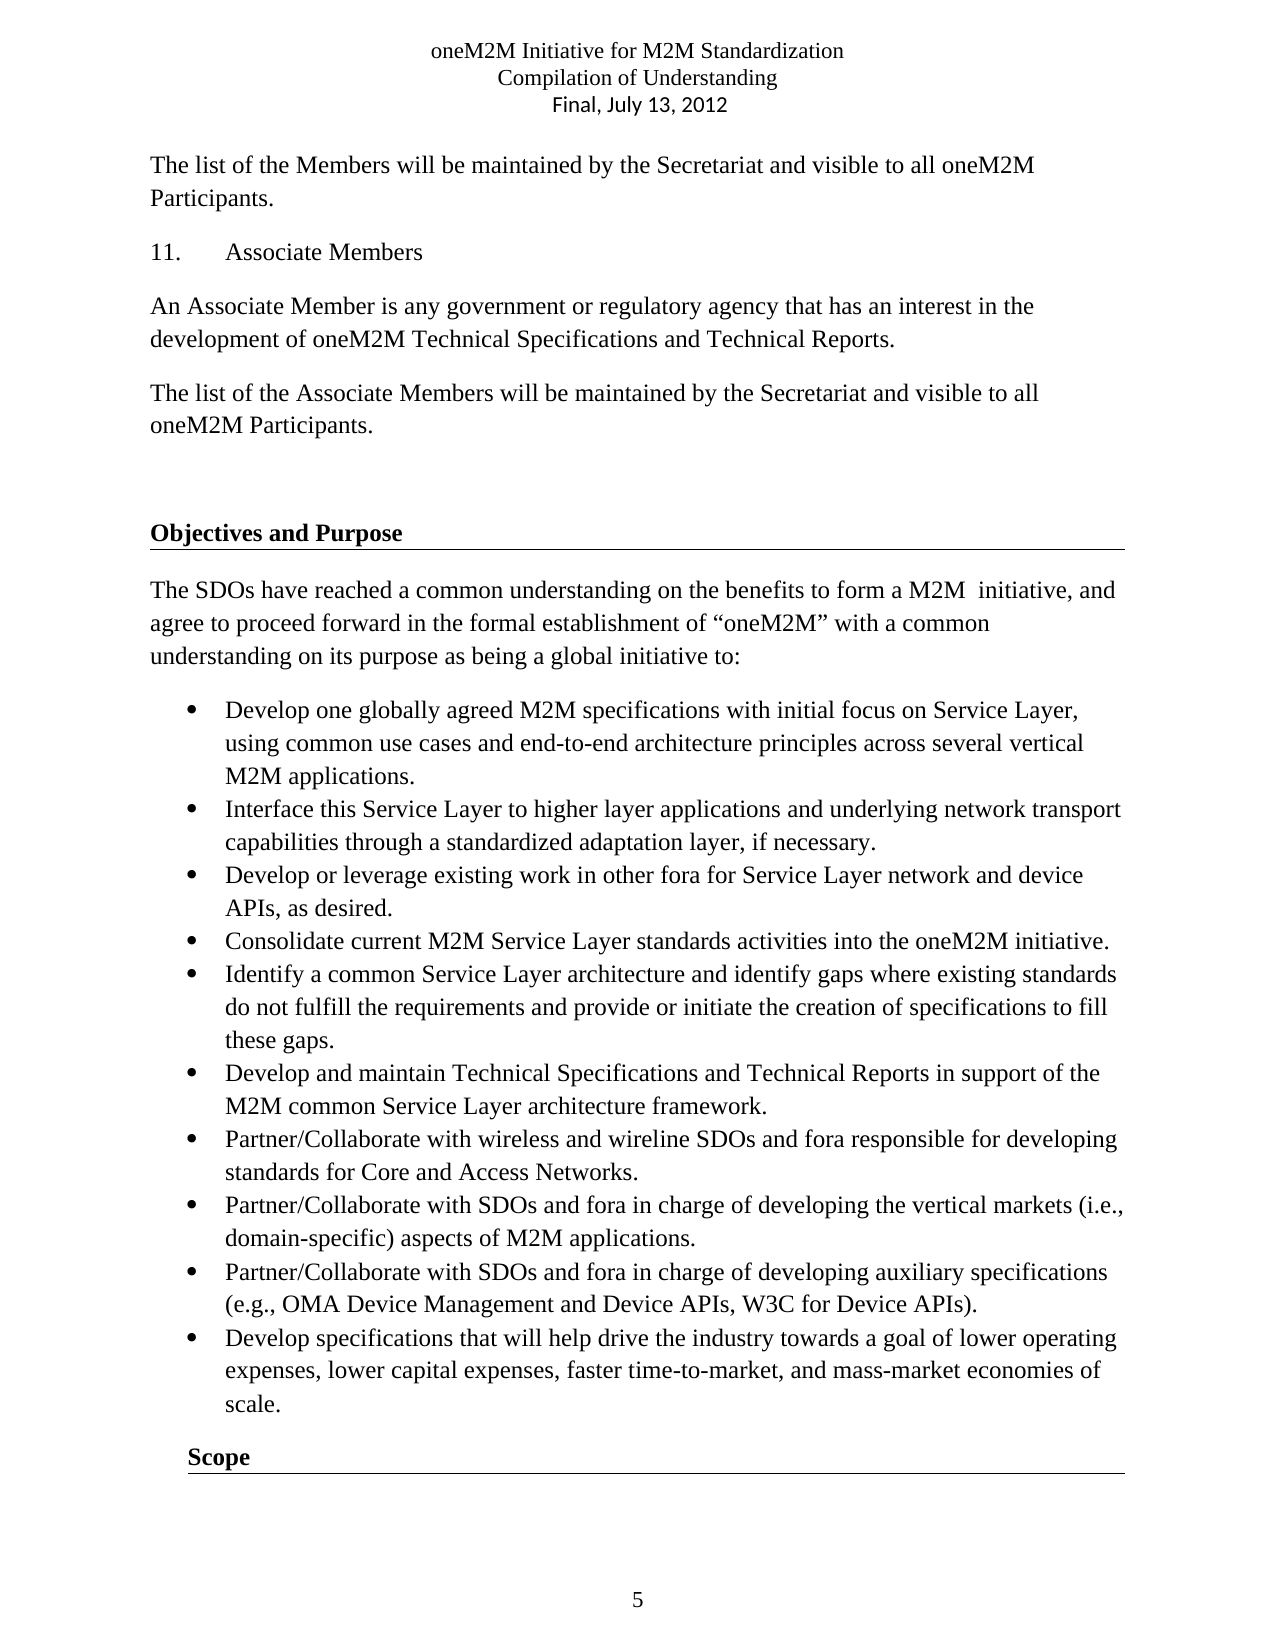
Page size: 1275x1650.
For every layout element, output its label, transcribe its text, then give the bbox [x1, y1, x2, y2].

text Scope [187, 1442, 1125, 1474]
list Interface this Service Layer to higher layer applications and underlying network transport capabilities through a standardized adaptation layer, if necessary. [187, 794, 1125, 856]
list Develop or leverage existing work in other fora for Service Layer network and device APIs, as desired. [187, 860, 1125, 922]
list Develop and maintain Technical Specifications and Technical Reports in support of the M2M common Service Layer architecture framework. [187, 1058, 1125, 1120]
list Partner/Collaborate with SDOs and fora in charge of developing the vertical markets (i.e., domain-specific) aspects of M2M applications. [187, 1191, 1125, 1252]
list Develop one globally agreed M2M specifications with initial focus on Service Layer, using common use cases and end-to-end architecture principles across several vertical M2M applications. [187, 695, 1125, 790]
text 11. Associate Members [150, 237, 1125, 266]
list Partner/Collaborate with wireless and wireline SDOs and fora responsible for developing standards for Core and Access Networks. [187, 1124, 1125, 1186]
list Develop specifications that will help drive the industry towards a goal of lower operating expenses, lower capital expenses, faster time-to-market, and mass-market economies of scale. [187, 1323, 1125, 1417]
list Consolidate current M2M Service Layer standards activities into the oneM2M initiative. [187, 926, 1125, 955]
text Objectives and Purpose [150, 518, 1125, 549]
text The list of the Associate Members will be maintained by the Secretariat and visible to all oneM2M Participants. [150, 378, 1125, 439]
list Identify a common Service Layer architecture and identify gaps where existing standards do not fulfill the requirements and provide or initiate the creation of specifications to fill these gaps. [187, 959, 1125, 1054]
text The SDOs have reached a common understanding on the benefits to form a M2M initiative, and agree to proceed forward in the formal establishment of “oneM2M” with a common understanding on its purpose as being a global initiative to: [150, 575, 1125, 670]
list Partner/Collaborate with SDOs and fora in charge of developing auxiliary specifications (e.g., OMA Device Management and Device APIs, W3C for Device APIs). [187, 1257, 1125, 1318]
text The list of the Members will be maintained by the Secretariat and visible to all oneM2M Participants. [150, 150, 1125, 212]
text An Associate Member is any government or regulatory agency that has an interest in the development of oneM2M Technical Specifications and Technical Reports. [150, 291, 1125, 352]
